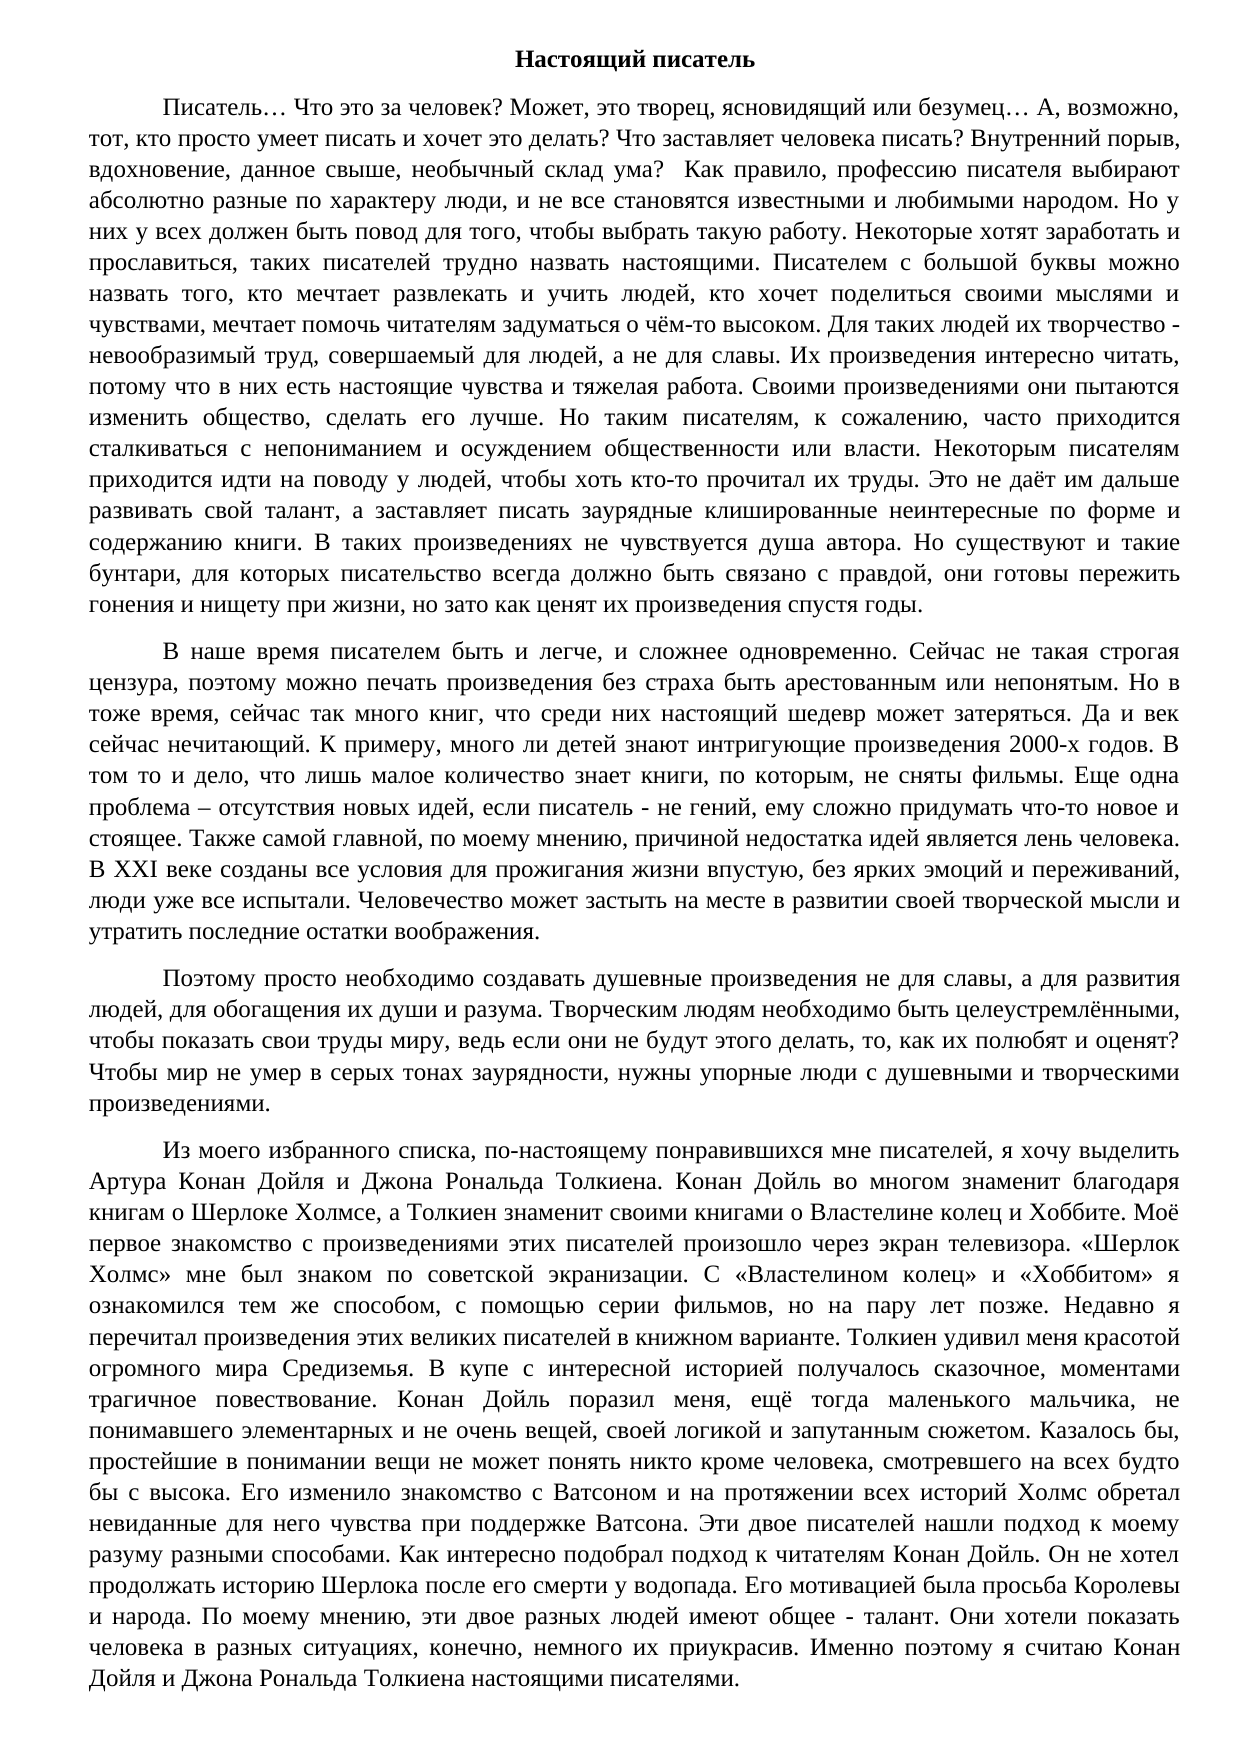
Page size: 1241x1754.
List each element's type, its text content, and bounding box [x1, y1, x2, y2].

text В наше время писателем быть и легче, и сложнее одновременно. Сейчас не такая строгая цензура, поэтому можно печать произведения без страха быть арестованным или непонятым. Но в тоже время, сейчас так много книг, что среди них настоящий шедевр может затеряться. Да и век сейчас нечитающий. К примеру, много ли детей знают интригующие произведения 2000-х годов. В том то и дело, что лишь малое количество знает книги, по которым, не сняты фильмы. Еще одна проблема – отсутствия новых идей, если писатель - не гений, ему сложно придумать что-то новое и стоящее. Также самой главной, по моему мнению, причиной недостатка идей является лень человека. В XXI веке созданы все условия для прожигания жизни впустую, без ярких эмоций и переживаний, люди уже все испытали. Человечество может застыть на месте в развитии своей творческой мысли и утратить последние остатки воображения. [89, 636, 1181, 944]
text Настоящий писатель [89, 44, 1181, 73]
text Поэтому просто необходимо создавать душевные произведения не для славы, а для развития людей, для обогащения их души и разума. Творческим людям необходимо быть целеустремлёнными, чтобы показать свои труды миру, ведь если они не будут этого делать, то, как их полюбят и оценят? Чтобы мир не умер в серых тонах заурядности, нужны упорные люди с душевными и творческими произведениями. [89, 963, 1181, 1116]
text Писатель… Что это за человек? Может, это творец, ясновидящий или безумец… А, возможно, тот, кто просто умеет писать и хочет это делать? Что заставляет человека писать? Внутренний порыв, вдохновение, данное свыше, необычный склад ума? Как правило, профессию писателя выбирают абсолютно разные по характеру люди, и не все становятся известными и любимыми народом. Но у них у всех должен быть повод для того, чтобы выбрать такую работу. Некоторые хотят заработать и прославиться, таких писателей трудно назвать настоящими. Писателем с большой буквы можно назвать того, кто мечтает развлекать и учить людей, кто хочет поделиться своими мыслями и чувствами, мечтает помочь читателям задуматься о чём-то высоком. Для таких людей их творчество - невообразимый труд, совершаемый для людей, а не для славы. Их произведения интересно читать, потому что в них есть настоящие чувства и тяжелая работа. Своими произведениями они пытаются изменить общество, сделать его лучше. Но таким писателям, к сожалению, часто приходится сталкиваться с непониманием и осуждением общественности или власти. Некоторым писателям приходится идти на поводу у людей, чтобы хоть кто-то прочитал их труды. Это не даёт им дальше развивать свой талант, а заставляет писать заурядные клишированные неинтересные по форме и содержанию книги. В таких произведениях не чувствуется душа автора. Но существуют и такие бунтари, для которых писательство всегда должно быть связано с правдой, они готовы пережить гонения и нищету при жизни, но зато как ценят их произведения спустя годы. [89, 92, 1181, 617]
text Из моего избранного списка, по-настоящему понравившихся мне писателей, я хочу выделить Артура Конан Дойля и Джона Рональда Толкиена. Конан Дойль во многом знаменит благодаря книгам о Шерлоке Холмсе, а Толкиен знаменит своими книгами о Властелине колец и Хоббите. Моё первое знакомство с произведениями этих писателей произошло через экран телевизора. «Шерлок Холмс» мне был знаком по советской экранизации. С «Властелином колец» и «Хоббитом» я ознакомился тем же способом, с помощью серии фильмов, но на пару лет позже. Недавно я перечитал произведения этих великих писателей в книжном варианте. Толкиен удивил меня красотой огромного мира Средиземья. В купе с интересной историей получалось сказочное, моментами трагичное повествование. Конан Дойль поразил меня, ещё тогда маленького мальчика, не понимавшего элементарных и не очень вещей, своей логикой и запутанным сюжетом. Казалось бы, простейшие в понимании вещи не может понять никто кроме человека, смотревшего на всех будто бы с высока. Его изменило знакомство с Ватсоном и на протяжении всех историй Холмс обретал невиданные для него чувства при поддержке Ватсона. Эти двое писателей нашли подход к моему разуму разными способами. Как интересно подобрал подход к читателям Конан Дойль. Он не хотел продолжать историю Шерлока после его смерти у водопада. Его мотивацией была просьба Королевы и народа. По моему мнению, эти двое разных людей имеют общее - талант. Они хотели показать человека в разных ситуациях, конечно, немного их приукрасив. Именно поэтому я считаю Конан Дойля и Джона Рональда Толкиена настоящими писателями. [89, 1135, 1181, 1692]
